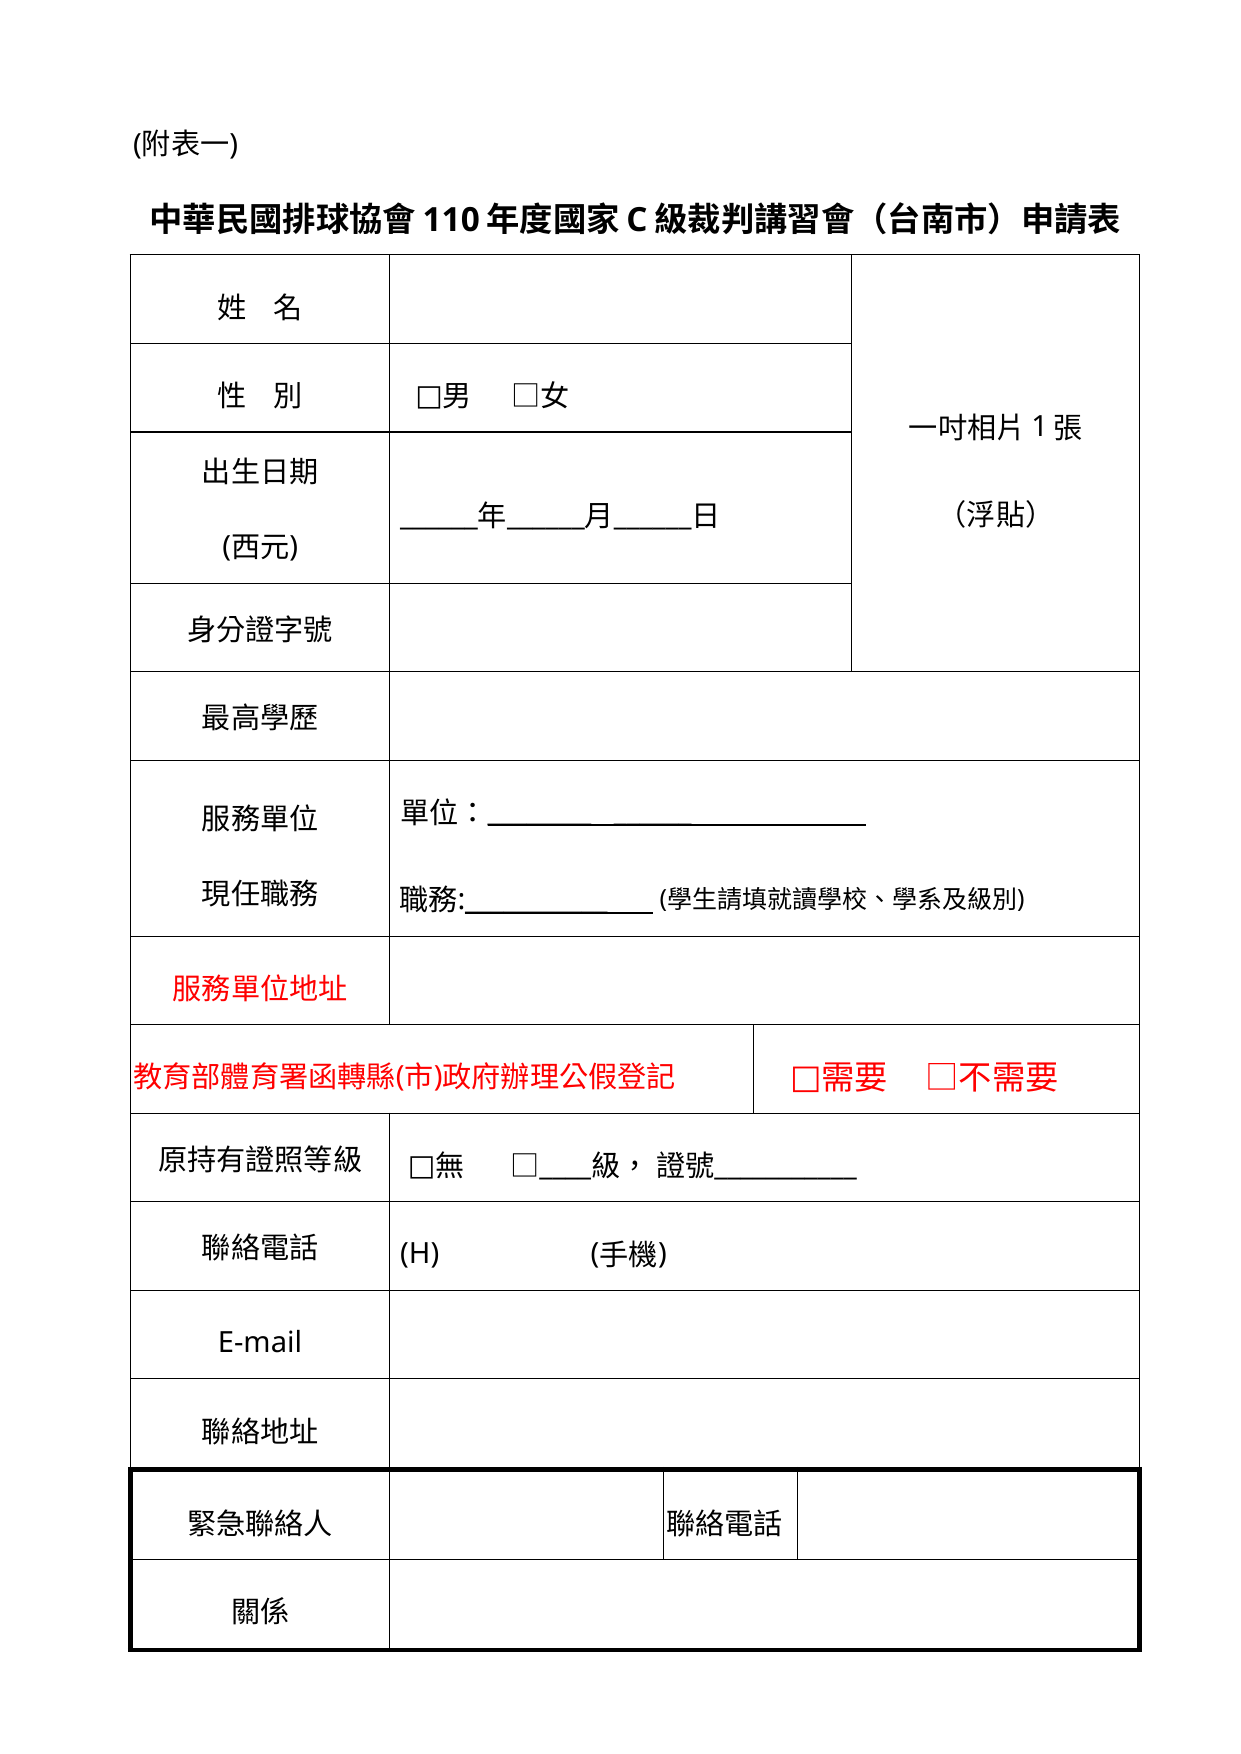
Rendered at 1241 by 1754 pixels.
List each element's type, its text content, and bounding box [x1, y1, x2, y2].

table_cell [390, 584, 851, 671]
table_cell ______年______月______日 [390, 433, 851, 582]
text 中華民國排球協會110年度國家C級裁判講習會（台南市）申請表 [133, 179, 1137, 254]
table_cell [390, 1560, 1137, 1647]
table_cell 關係 [133, 1560, 389, 1647]
table_header 姓 名 [131, 255, 389, 343]
table_cell □男 □女 [390, 344, 851, 431]
table_cell 服務單位地址 [131, 937, 389, 1024]
table_cell [798, 1472, 1137, 1559]
table_cell 身分證字號 [131, 584, 389, 671]
table_cell [390, 672, 1139, 759]
table_cell (H) (手機) [390, 1202, 1139, 1290]
table_cell [390, 1379, 1139, 1467]
table_cell 聯絡電話 [131, 1202, 389, 1290]
table_cell 單位：________ ______ 職務:___________ (學生請填就讀學校、學系及級別) [390, 761, 1139, 936]
table_cell 聯絡電話 [664, 1472, 797, 1559]
table_header 一吋相片1張 （浮貼） [852, 255, 1139, 671]
table_cell 教育部體育署函轉縣(市)政府辦理公假登記 [131, 1025, 753, 1113]
text (附表一) [133, 104, 1137, 179]
table_cell 服務單位 現任職務 [131, 761, 389, 936]
table_cell [390, 937, 1139, 1024]
table_cell 性 別 [131, 344, 389, 431]
table_cell 最高學歷 [131, 672, 389, 759]
table_header [390, 255, 851, 343]
table_cell E-mail [131, 1291, 389, 1378]
table_cell [390, 1472, 663, 1559]
table_cell □無 □____級， 證號___________ [390, 1114, 1139, 1201]
table_cell 出生日期 (西元) [131, 433, 389, 582]
table_cell 緊急聯絡人 [133, 1472, 389, 1559]
table_cell 聯絡地址 [131, 1379, 389, 1467]
table_cell [390, 1291, 1139, 1378]
table_cell □需要 □不需要 [754, 1025, 1139, 1113]
table_cell 原持有證照等級 [131, 1114, 389, 1201]
